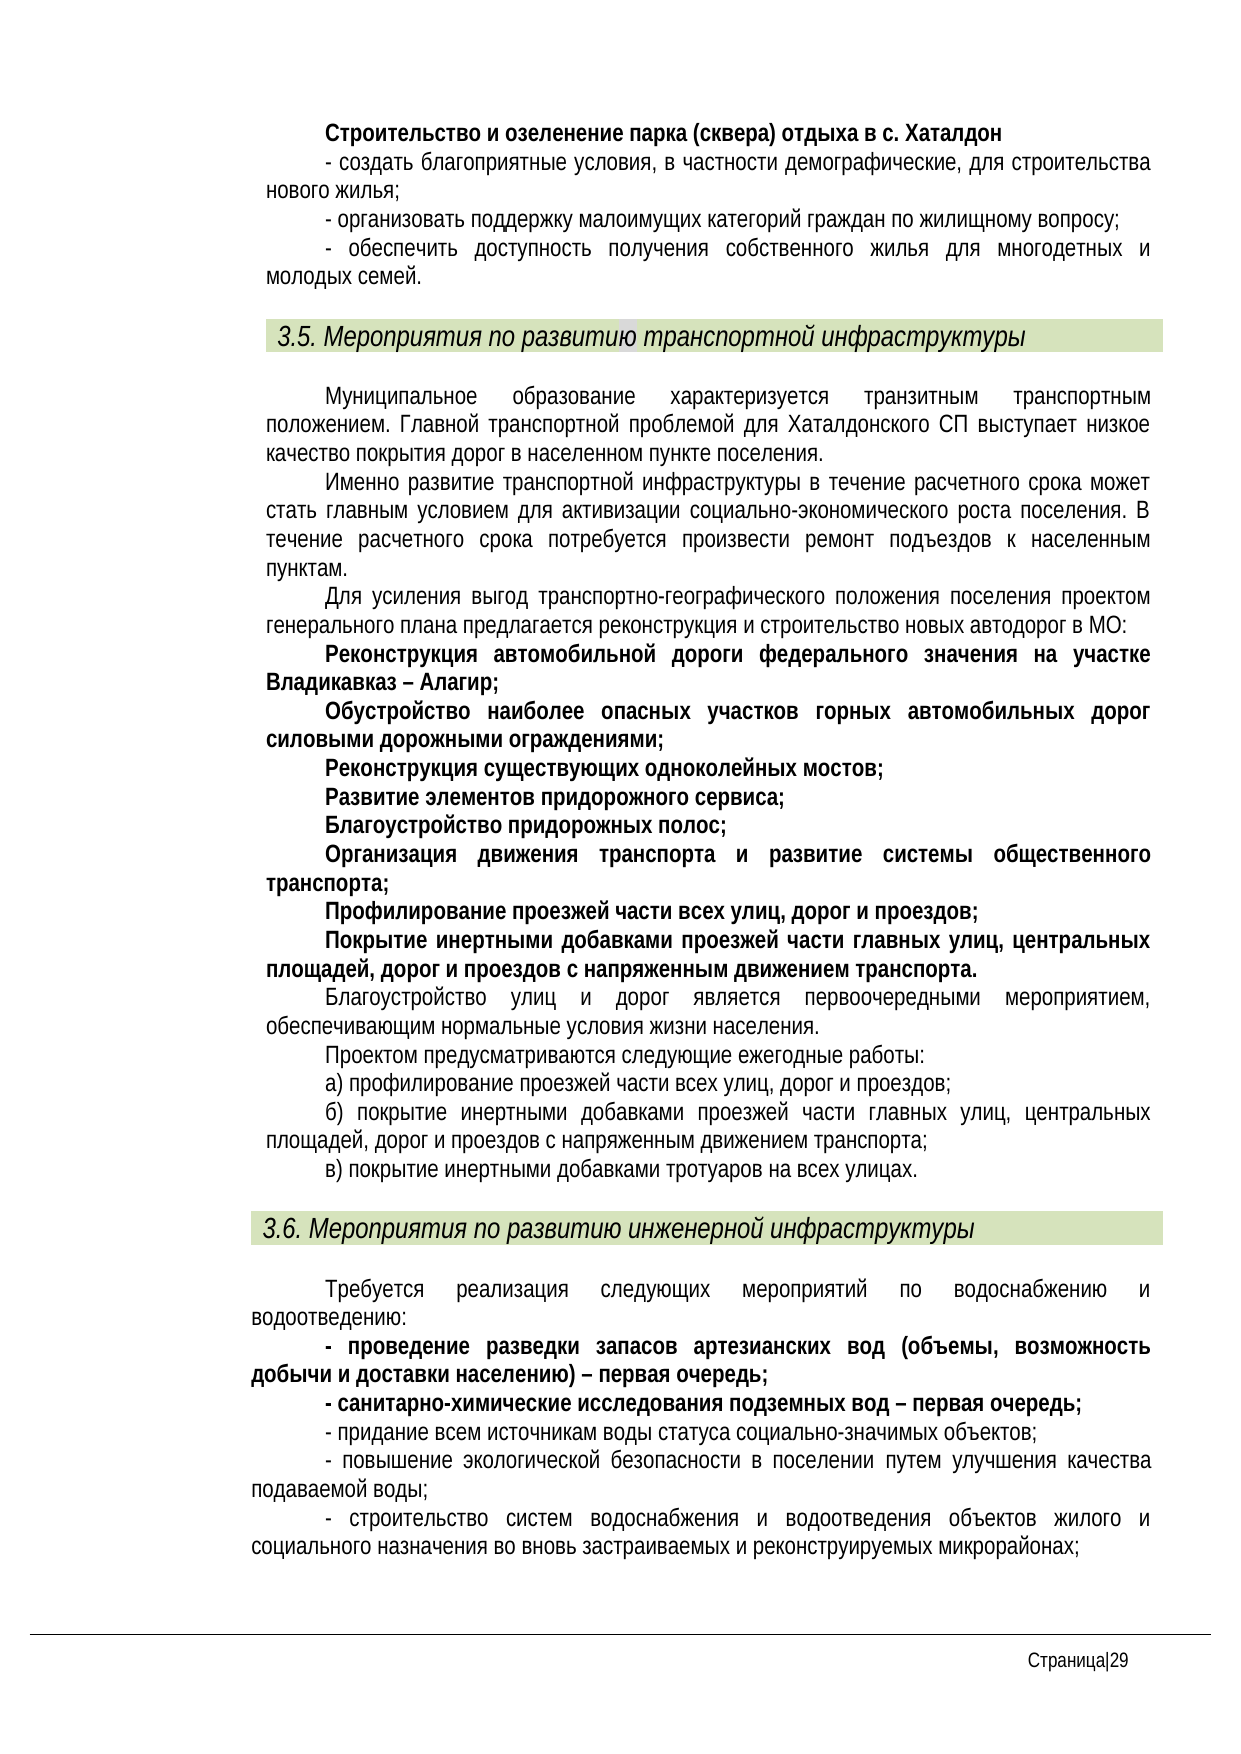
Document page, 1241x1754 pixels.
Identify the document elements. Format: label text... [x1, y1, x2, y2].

text Для усиления выгод транспортно-географического положения поселения проектом генерального плана предлагается реконструкция и строительство новых автодорог в МО: [266, 581, 1152, 638]
text - повышение экологической безопасности в поселении путем улучшения качества подаваемой воды; [251, 1445, 1152, 1503]
text Реконструкция существующих одноколейных мостов; [266, 753, 1152, 782]
text в) покрытие инертными добавками тротуаров на всех улицах. [266, 1154, 1152, 1183]
text - создать благоприятные условия, в частности демографические, для строительства нового жилья; [266, 147, 1152, 204]
text - строительство систем водоснабжения и водоотведения объектов жилого и социального назначения во вновь застраиваемых и реконструируемых микрорайонах; [251, 1503, 1152, 1560]
text Организация движения транспорта и развитие системы общественного транспорта; [266, 839, 1152, 896]
text Развитие элементов придорожного сервиса; [266, 782, 1152, 810]
text Муниципальное образование характеризуется транзитным транспортным положением. Главной транспортной проблемой для Хаталдонского СП выступает низкое качество покрытия дорог в населенном пункте поселения. [266, 381, 1152, 467]
text а) профилирование проезжей части всех улиц, дорог и проездов; [266, 1068, 1152, 1097]
text Обустройство наиболее опасных участков горных автомобильных дорог силовыми дорожными ограждениями; [266, 696, 1152, 753]
text Строительство и озеленение парка (сквера) отдыха в с. Хаталдон [266, 118, 1152, 147]
text - обеспечить доступность получения собственного жилья для многодетных и молодых семей. [266, 233, 1152, 290]
table_header 3.5. Мероприятия по развитию транспортной инфраструктуры [637, 319, 1163, 352]
text Благоустройство улиц и дорог является первоочередными мероприятием, обеспечивающим нормальные условия жизни населения. [266, 982, 1152, 1039]
text - организовать поддержку малоимущих категорий граждан по жилищному вопросу; [266, 204, 1152, 233]
text Именно развитие транспортной инфраструктуры в течение расчетного срока может стать главным условием для активизации социально-экономического роста поселения. В течение расчетного срока потребуется произвести ремонт подъездов к населенным пунктам. [266, 467, 1152, 581]
table_header 3.5. Мероприятия по развитию транспортной инфраструктуры [266, 319, 619, 352]
text Требуется реализация следующих мероприятий по водоснабжению и водоотведению: [251, 1273, 1152, 1331]
text - санитарно-химические исследования подземных вод – первая очередь; [251, 1388, 1152, 1417]
text - проведение разведки запасов артезианских вод (объемы, возможность добычи и доставки населению) – первая очередь; [251, 1331, 1152, 1388]
text - придание всем источникам воды статуса социально-значимых объектов; [251, 1417, 1152, 1445]
text Проектом предусматриваются следующие ежегодные работы: [266, 1039, 1152, 1068]
text Профилирование проезжей части всех улиц, дорог и проездов; [266, 896, 1152, 925]
text Покрытие инертными добавками проезжей части главных улиц, центральных площадей, дорог и проездов с напряженным движением транспорта. [266, 925, 1152, 982]
text Реконструкция автомобильной дороги федерального значения на участке Владикавказ – Алагир; [266, 638, 1152, 696]
text б) покрытие инертными добавками проезжей части главных улиц, центральных площадей, дорог и проездов с напряженным движением транспорта; [266, 1097, 1152, 1154]
text Благоустройство придорожных полос; [266, 810, 1152, 839]
table_header 3.6. Мероприятия по развитию инженерной инфраструктуры [251, 1211, 1163, 1245]
